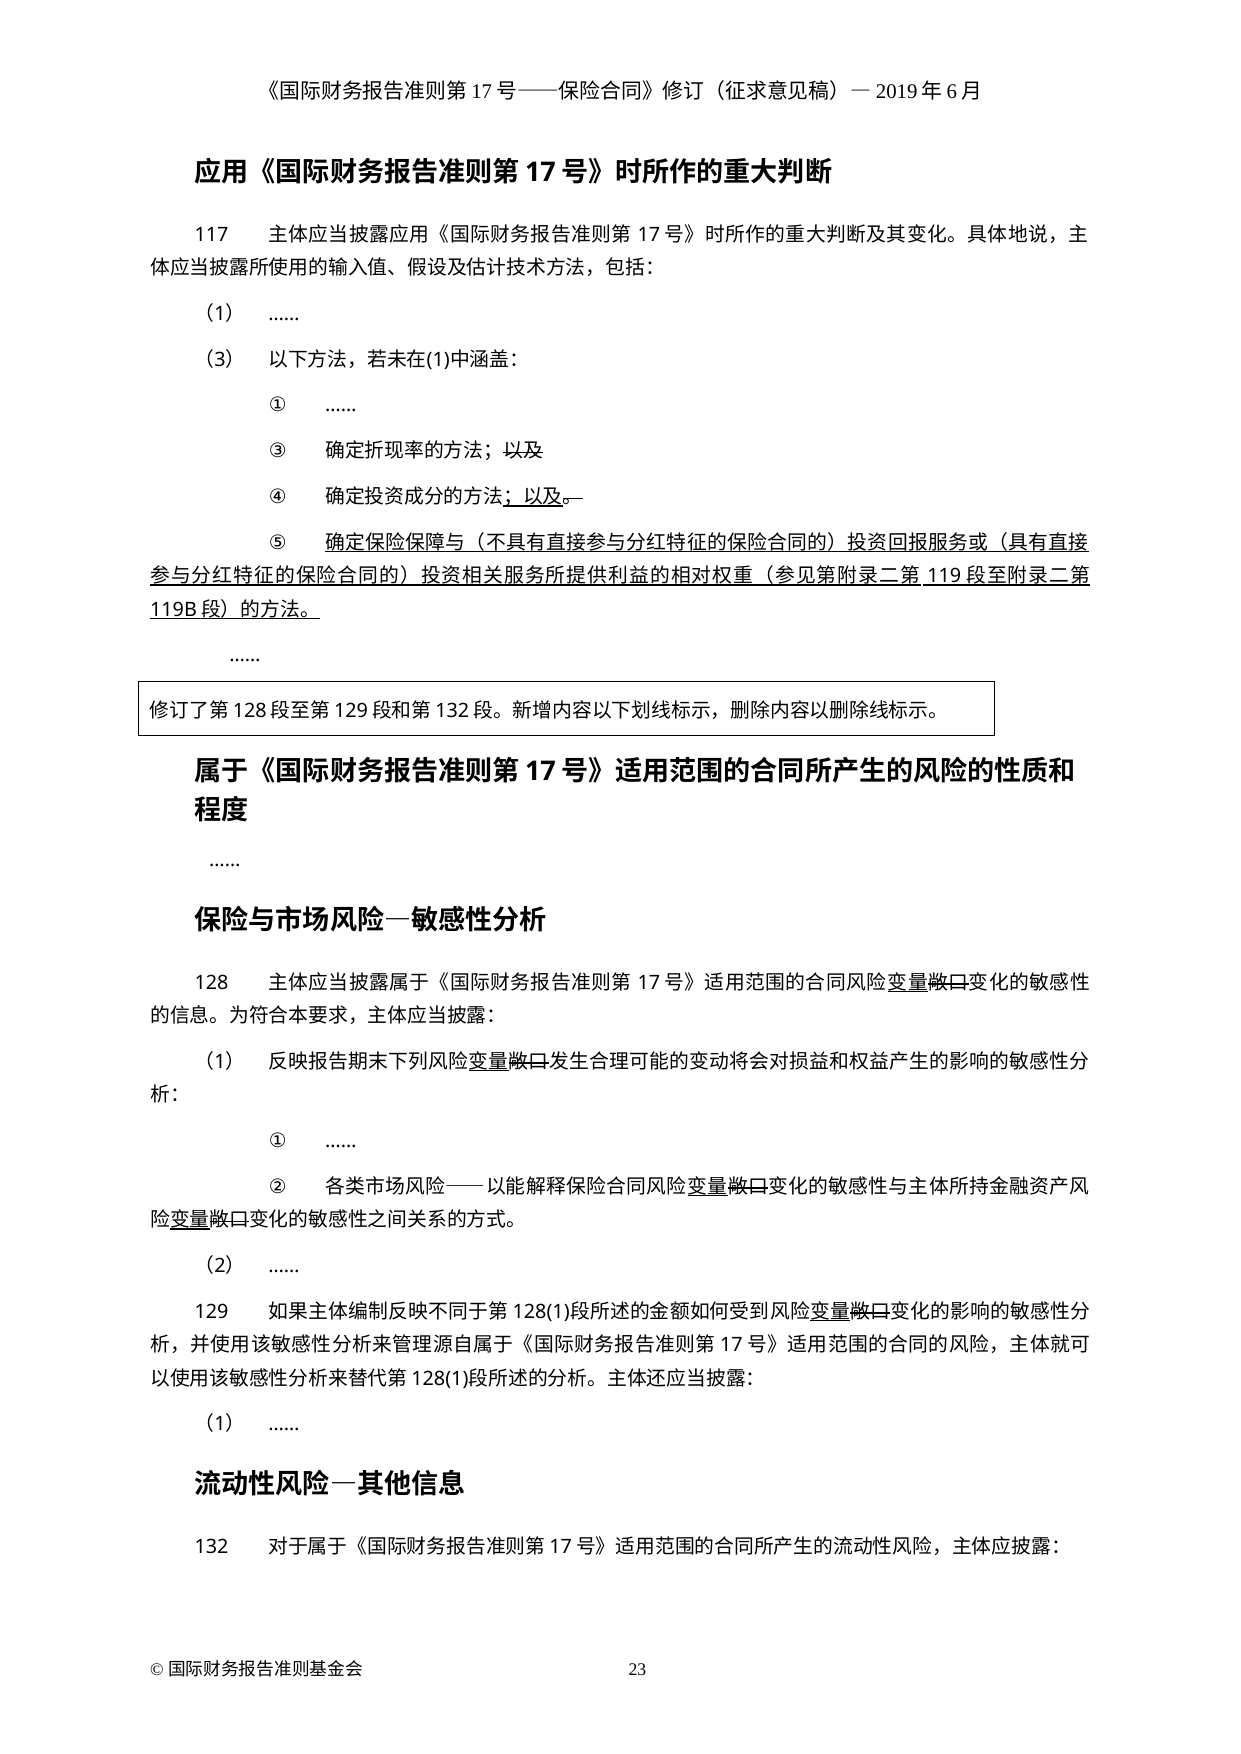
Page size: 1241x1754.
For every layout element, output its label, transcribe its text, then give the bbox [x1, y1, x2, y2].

text ② 各类市场风险——以能解释保险合同风险变量敞口变化的敏感性与主体所持金融资产风险变量敞口变化的敏感性之间关系的方式。 [150, 1167, 1090, 1233]
text ⑤ 确定保险保障与（不具有直接参与分红特征的保险合同的）投资回报服务或（具有直接参与分红特征的保险合同的）投资相关服务所提供利益的相对权重（参见第附录二第119段至附录二第119B段）的方法。 [150, 523, 1090, 623]
subtitle 应用《国际财务报告准则第17号》时所作的重大判断 [194, 150, 1090, 189]
text （3） 以下方法，若未在(1)中涵盖： [150, 339, 1090, 373]
text 129 如果主体编制反映不同于第128(1)段所述的金额如何受到风险变量敞口变化的影响的敏感性分析，并使用该敏感性分析来管理源自属于《国际财务报告准则第17号》适用范围的合同的风险，主体就可以使用该敏感性分析来替代第128(1)段所述的分析。主体还应当披露： [150, 1292, 1090, 1392]
text （1） 反映报告期末下列风险变量敞口发生合理可能的变动将会对损益和权益产生的影响的敏感性分析： [150, 1042, 1090, 1108]
text （2） …… [150, 1246, 1090, 1279]
table_header 修订了第128段至第129段和第132段。新增内容以下划线标示，删除内容以删除线标示。 [139, 682, 994, 735]
text ③ 确定折现率的方法；以及 [150, 431, 1090, 464]
text ① …… [150, 1121, 1090, 1154]
text …… [150, 635, 1090, 668]
subtitle 属于《国际财务报告准则第17号》适用范围的合同所产生的风险的性质和程度 [194, 749, 1090, 827]
text 128 主体应当披露属于《国际财务报告准则第17号》适用范围的合同风险变量敞口变化的敏感性的信息。为符合本要求，主体应当披露： [150, 962, 1090, 1029]
subtitle 保险与市场风险—敏感性分析 [194, 898, 1090, 937]
text （1） …… [150, 293, 1090, 327]
text …… [150, 840, 1090, 873]
subtitle 流动性风险—其他信息 [194, 1462, 1090, 1502]
text 132 对于属于《国际财务报告准则第17号》适用范围的合同所产生的流动性风险，主体应披露： [150, 1527, 1090, 1560]
text ① …… [150, 385, 1090, 418]
text （1） …… [150, 1404, 1090, 1437]
text ④ 确定投资成分的方法；以及。 [150, 477, 1090, 510]
text 117 主体应当披露应用《国际财务报告准则第17号》时所作的重大判断及其变化。具体地说，主体应当披露所使用的输入值、假设及估计技术方法，包括： [150, 214, 1090, 281]
